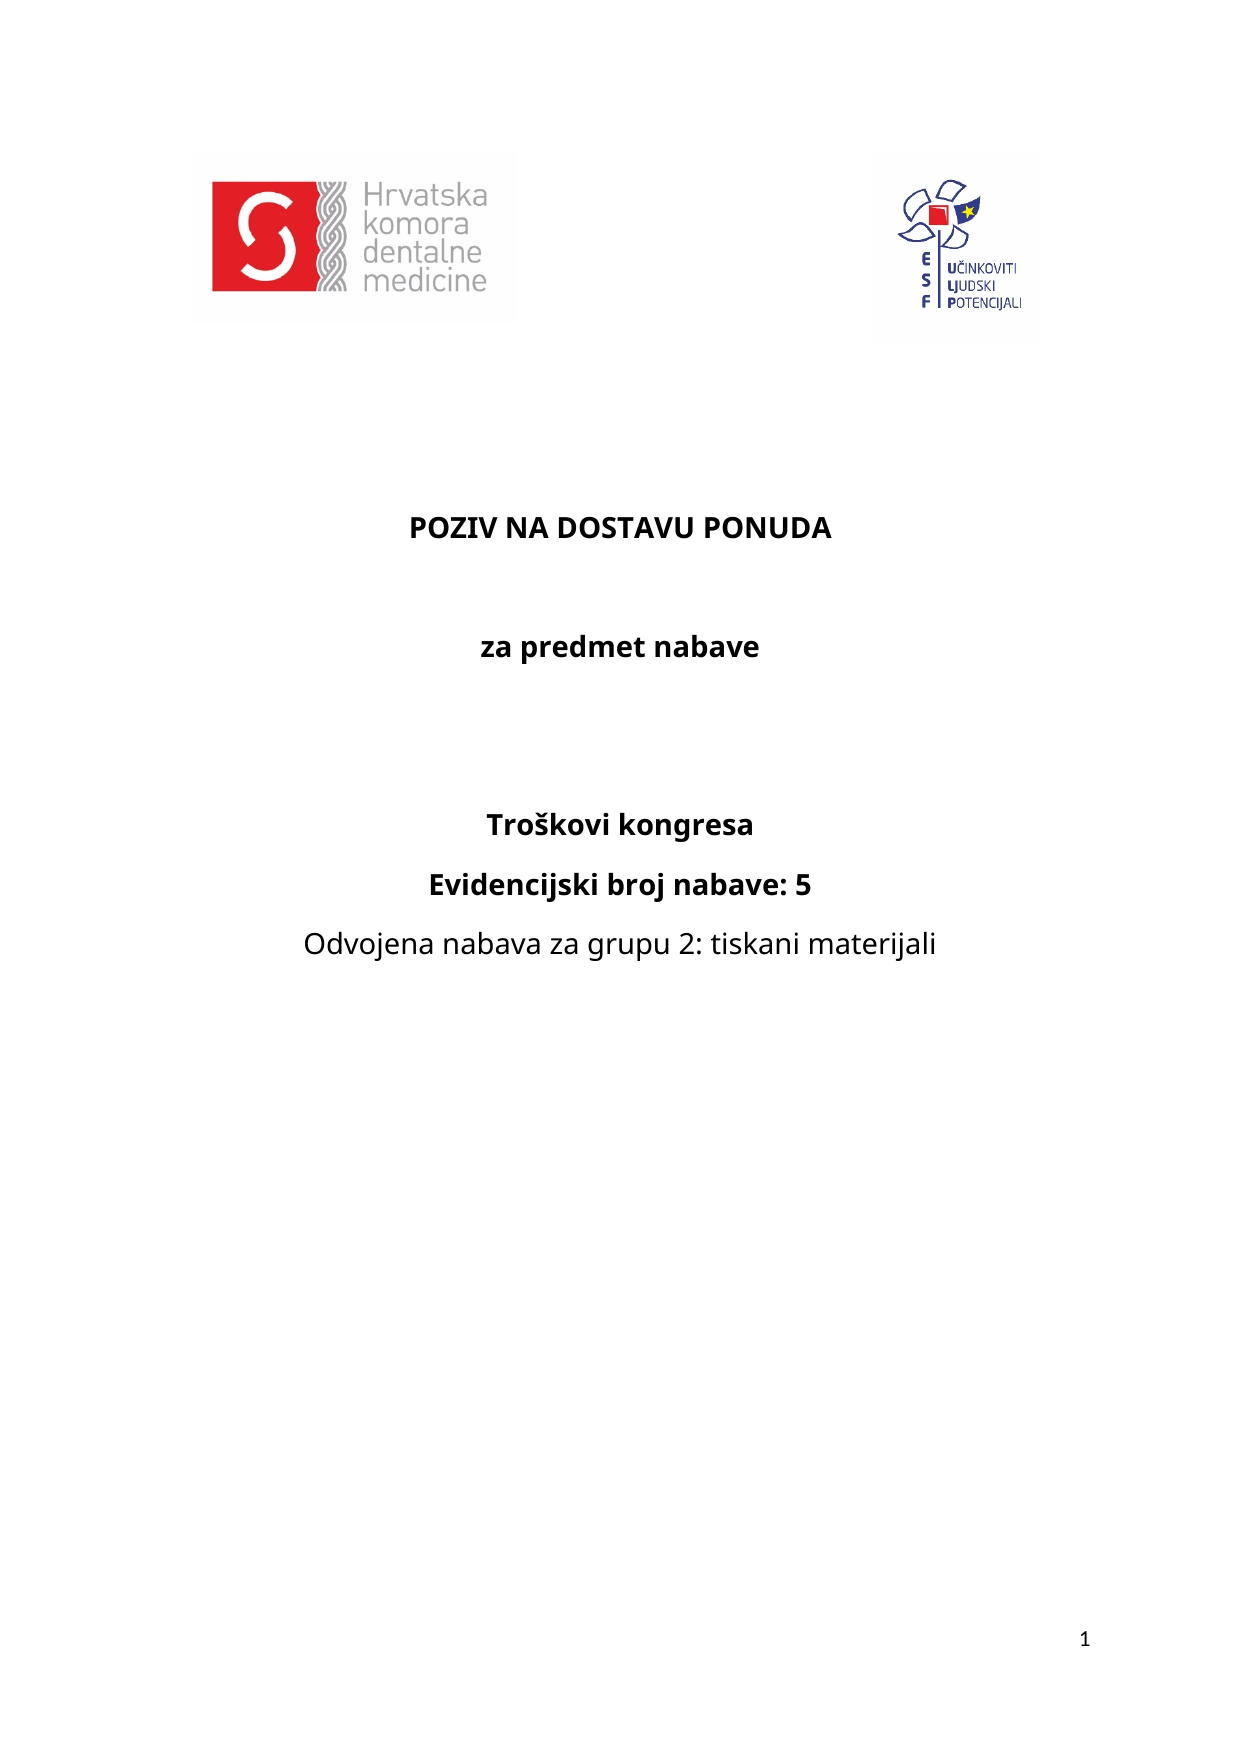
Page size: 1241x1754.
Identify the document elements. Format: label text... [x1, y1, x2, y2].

picture [189, 150, 517, 322]
text Odvojena nabava za grupu 2: tiskani materijali [150, 923, 1090, 963]
text Evidencijski broj nabave: 5 [150, 864, 1090, 903]
text Troškovi kongresa [150, 804, 1090, 844]
text za predmet nabave [150, 626, 1090, 666]
text POZIV NA DOSTAVU PONUDA [150, 507, 1090, 547]
picture [869, 150, 1042, 341]
